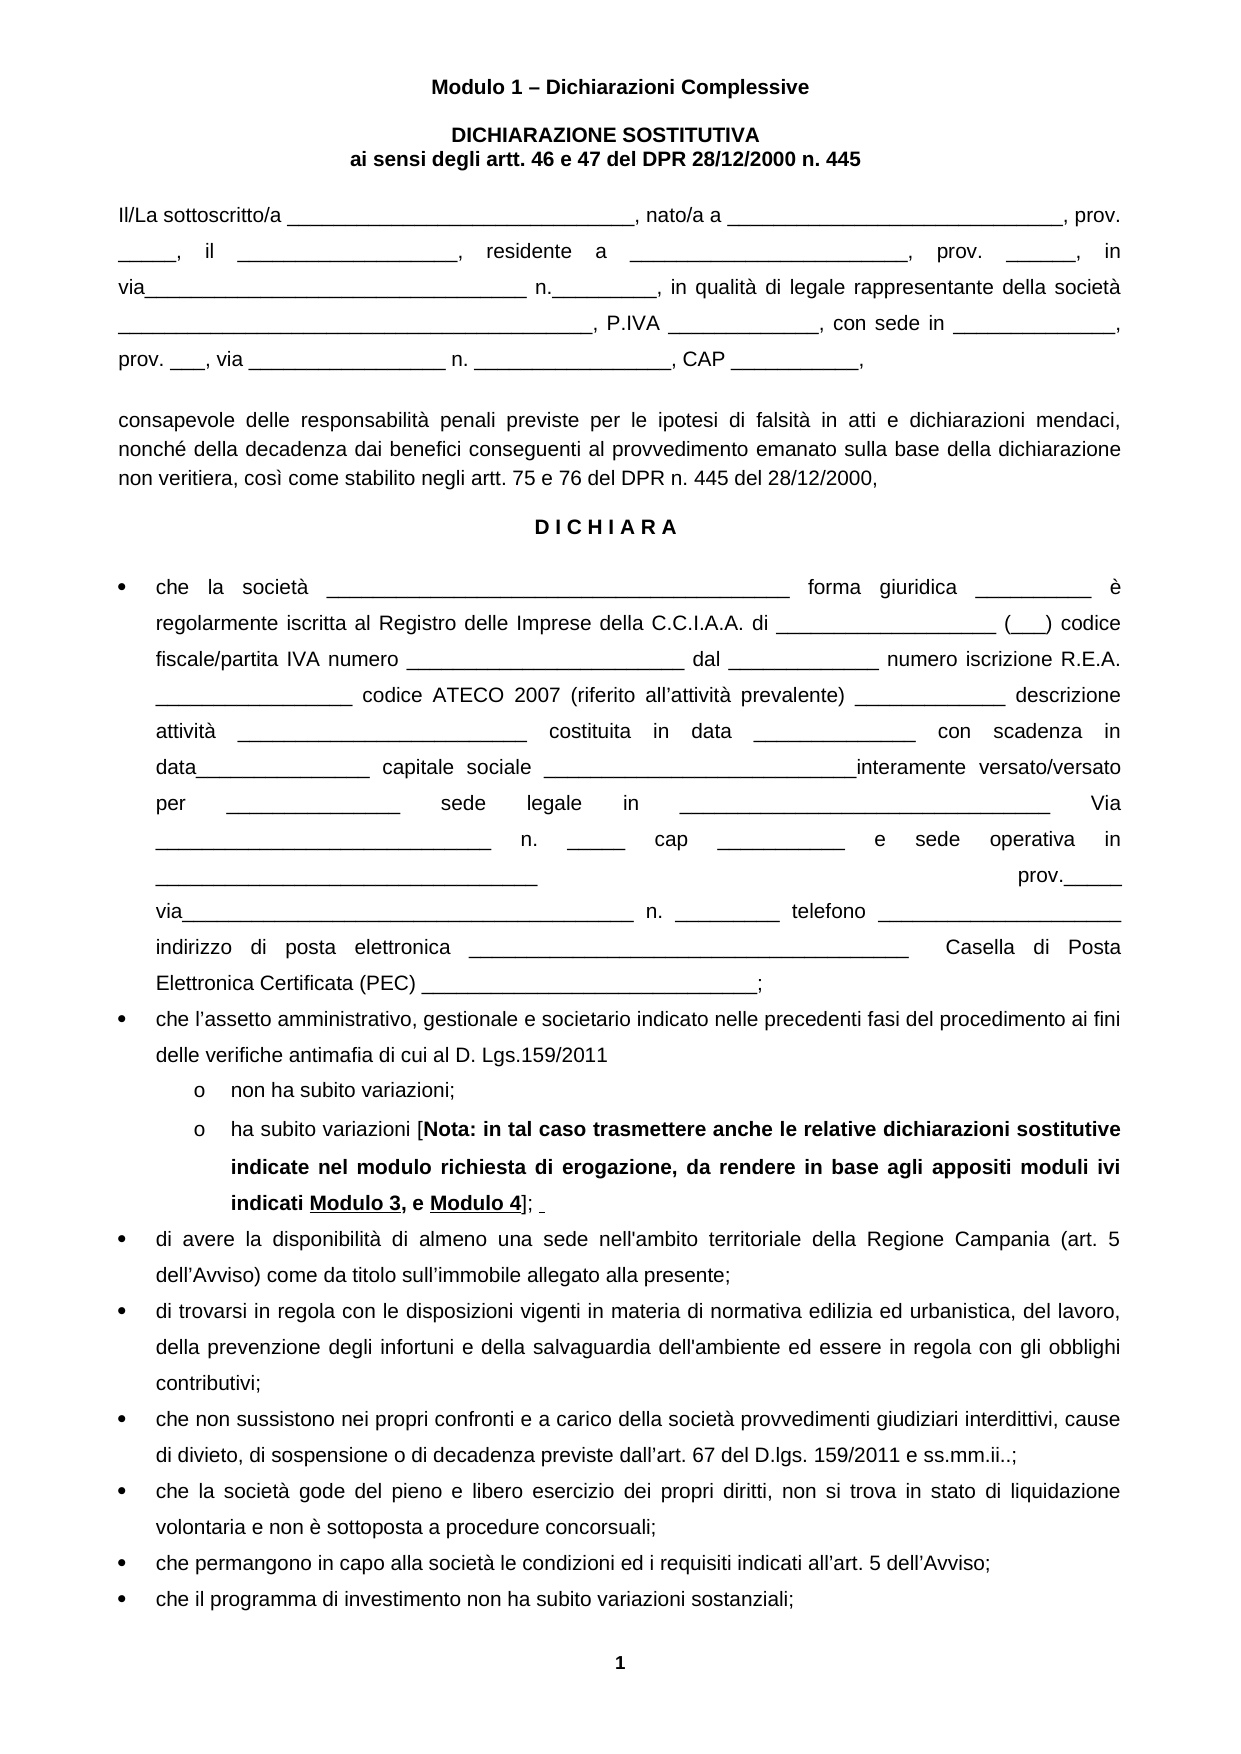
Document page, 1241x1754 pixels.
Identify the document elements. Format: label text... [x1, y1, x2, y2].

text consapevole delle responsabilità penali previste per le ipotesi di falsità in atti e dichiarazioni mendaci, nonché della decadenza dai benefici conseguenti al provvedimento emanato sulla base della dichiarazione non veritiera, così come stabilito negli artt. 75 e 76 del DPR n. 445 del 28/12/2000, [118, 404, 1122, 491]
text ai sensi degli artt. 46 e 47 del DPR 28/12/2000 n. 445 [89, 147, 1122, 171]
list che il programma di investimento non ha subito variazioni sostanziali; [118, 1587, 1122, 1611]
text DICHIARAZIONE SOSTITUTIVA [89, 123, 1122, 147]
list di trovarsi in regola con le disposizioni vigenti in materia di normativa edilizia ed urbanistica, del lavoro, della prevenzione degli infortuni e della salvaguardia dell'ambiente ed essere in regola con gli obblighi contributivi; [118, 1299, 1122, 1395]
text Il/La sottoscritto/a ______________________________, nato/a a _____________________________, prov. _____, il ___________________, residente a ________________________, prov. ______, in via_________________________________ n._________, in qualità di legale rappresentante della società _________________________________________, P.IVA _____________, con sede in ______________, prov. ___, via _________________ n. _________________, CAP ___________, [118, 203, 1122, 371]
list di avere la disponibilità di almeno una sede nell'ambito territoriale della Regione Campania (art. 5 dell’Avviso) come da titolo sull’immobile allegato alla presente; [118, 1227, 1122, 1287]
text D I C H I A R A [89, 515, 1122, 539]
list che permangono in capo alla società le condizioni ed i requisiti indicati all’art. 5 dell’Avviso; [118, 1551, 1122, 1575]
list ha subito variazioni [Nota: in tal caso trasmettere anche le relative dichiarazioni sostitutive indicate nel modulo richiesta di erogazione, da rendere in base agli appositi moduli ivi indicati Modulo 3, e Modulo 4]; [193, 1117, 1122, 1215]
list che non sussistono nei propri confronti e a carico della società provvedimenti giudiziari interdittivi, cause di divieto, di sospensione o di decadenza previste dall’art. 67 del D.lgs. 159/2011 e ss.mm.ii..; [118, 1407, 1122, 1467]
list che la società gode del pieno e libero esercizio dei propri diritti, non si trova in stato di liquidazione volontaria e non è sottoposta a procedure concorsuali; [118, 1479, 1122, 1539]
list che l’assetto amministrativo, gestionale e societario indicato nelle precedenti fasi del procedimento ai fini delle verifiche antimafia di cui al D. Lgs.159/2011 [118, 1006, 1122, 1066]
text Modulo 1 – Dichiarazioni Complessive [118, 75, 1122, 99]
list non ha subito variazioni; [193, 1078, 1122, 1104]
list che la società ________________________________________ forma giuridica __________ è regolarmente iscritta al Registro delle Imprese della C.C.I.A.A. di ___________________ (___) codice fiscale/partita IVA numero ________________________ dal _____________ numero iscrizione R.E.A. _________________ codice ATECO 2007 (riferito all’attività prevalente) _____________ descrizione attività _________________________ costituita in data ______________ con scadenza in data_______________ capitale sociale ___________________________interamente versato/versato per _______________ sede legale in ________________________________ Via _____________________________ n. _____ cap ___________ e sede operativa in _________________________________ prov._____ via_______________________________________ n. _________ telefono _____________________ indirizzo di posta elettronica ______________________________________ Casella di Posta Elettronica Certificata (PEC) _____________________________; [118, 575, 1122, 994]
